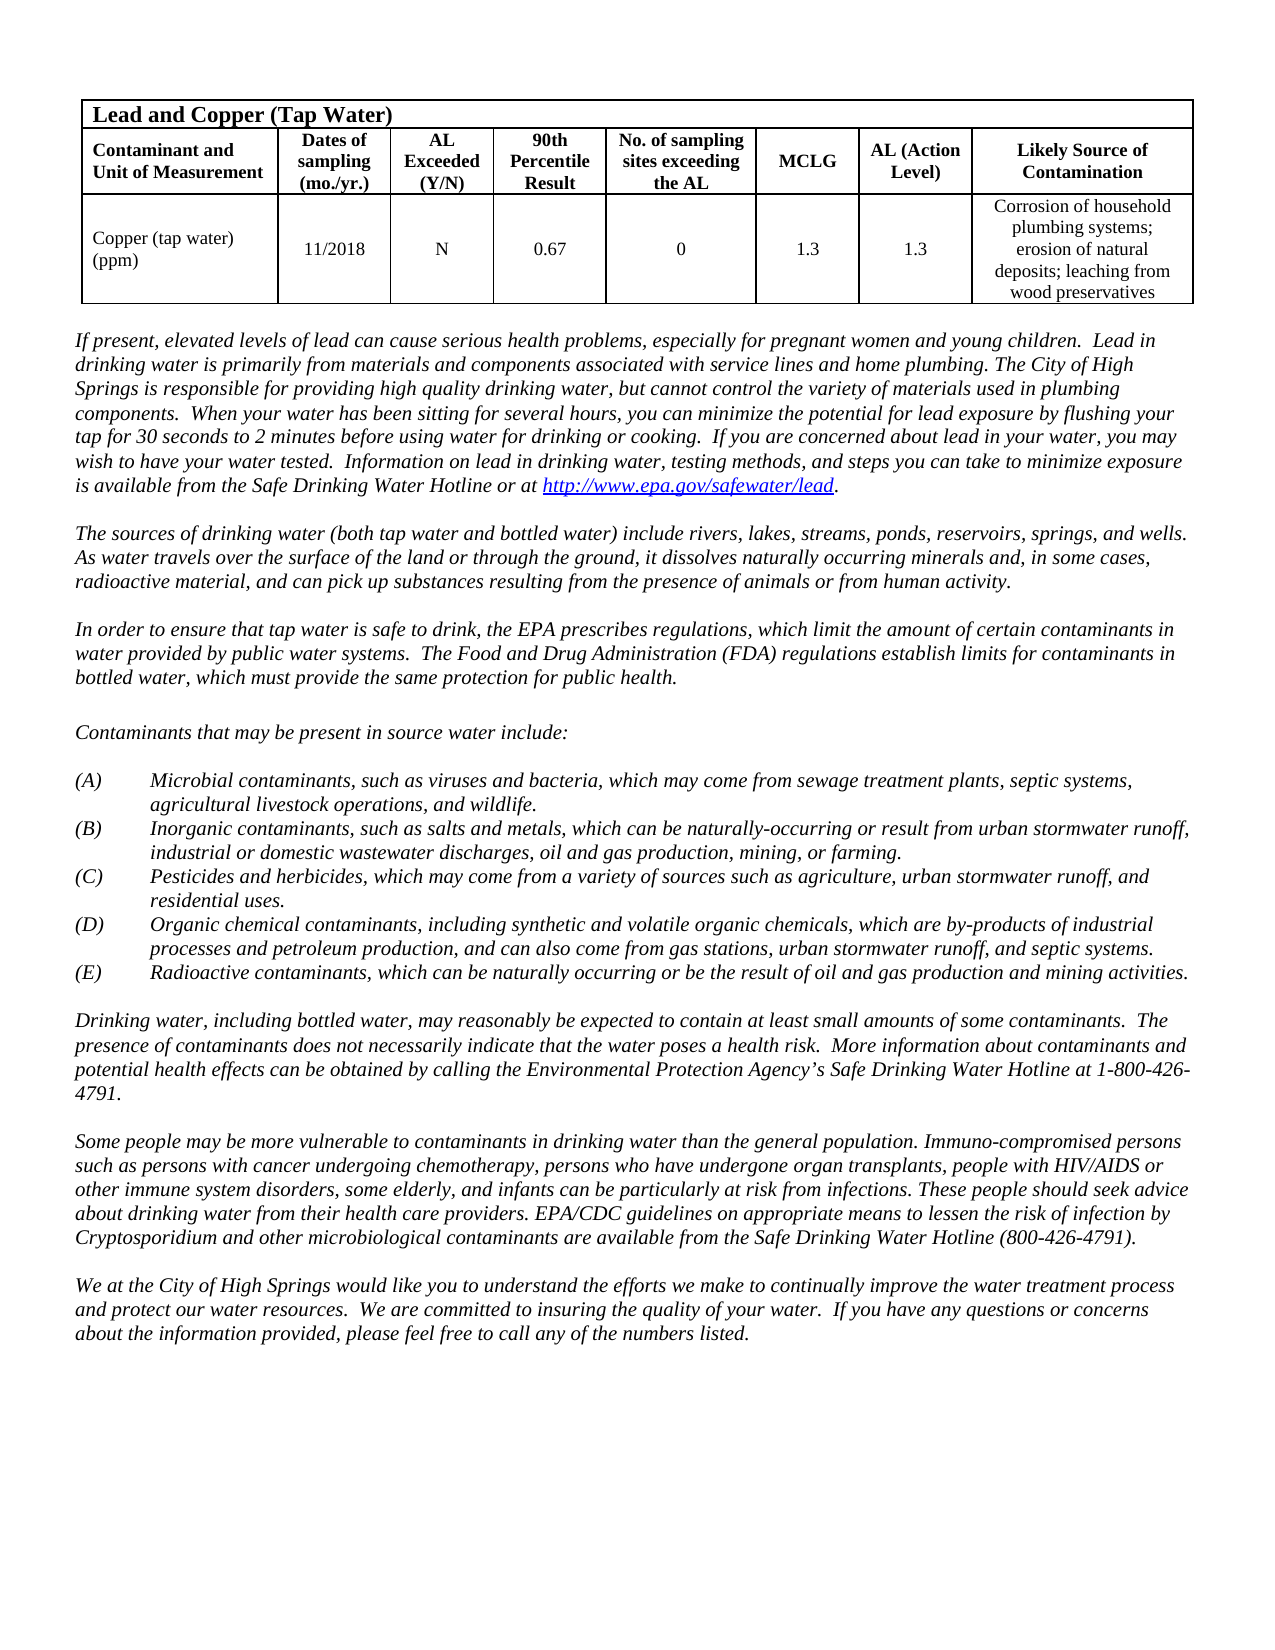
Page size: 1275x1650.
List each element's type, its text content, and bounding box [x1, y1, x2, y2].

text (E) Radioactive contaminants, which can be naturally occurring or be the result of oil and gas production and mining activities. [75, 960, 1200, 984]
table_cell MCLG [757, 129, 858, 193]
text Contaminants that may be present in source water include: [75, 720, 1200, 744]
table_cell Copper (tap water) (ppm) [83, 195, 277, 303]
text Some people may be more vulnerable to contaminants in drinking water than the general population. Immuno-compromised persons such as persons with cancer undergoing chemotherapy, persons who have undergone organ transplants, people with HIV/AIDS or other immune system disorders, some elderly, and infants can be particularly at risk from infections. These people should seek advice about drinking water from their health care providers. EPA/CDC guidelines on appropriate means to lessen the risk of infection by Cryptosporidium and other microbiological contaminants are available from the Safe Drinking Water Hotline (800-426-4791). [75, 1129, 1200, 1249]
table_cell No. of sampling sites exceeding the AL [607, 129, 755, 193]
table_cell 90th Percentile Result [494, 129, 605, 193]
table_cell Likely Source of Contamination [973, 129, 1192, 193]
table_cell Corrosion of household plumbing systems; erosion of natural deposits; leaching from wood preservatives [973, 195, 1192, 303]
table_cell Contaminant and Unit of Measurement [83, 129, 277, 193]
table_cell 0.67 [494, 195, 605, 303]
table_cell 0 [607, 195, 755, 303]
text (A) Microbial contaminants, such as viruses and bacteria, which may come from sewage treatment plants, septic systems, agricultural livestock operations, and wildlife. [75, 768, 1200, 816]
table_cell 1.3 [757, 195, 858, 303]
table_cell N [391, 195, 493, 303]
text If present, elevated levels of lead can cause serious health problems, especially for pregnant women and young children. Lead in drinking water is primarily from materials and components associated with service lines and home plumbing. The City of High Springs is responsible for providing high quality drinking water, but cannot control the variety of materials used in plumbing components. When your water has been sitting for several hours, you can minimize the potential for lead exposure by flushing your tap for 30 seconds to 2 minutes before using water for drinking or cooking. If you are concerned about lead in your water, you may wish to have your water tested. Information on lead in drinking water, testing methods, and steps you can take to minimize exposure is available from the Safe Drinking Water Hotline or at http://www.epa.gov/safewater/lead. [75, 328, 1200, 497]
text We at the City of High Springs would like you to understand the efforts we make to continually improve the water treatment process and protect our water resources. We are committed to insuring the quality of your water. If you have any questions or concerns about the information provided, please feel free to call any of the numbers listed. [75, 1273, 1200, 1345]
table_cell 1.3 [860, 195, 971, 303]
text Drinking water, including bottled water, may reasonably be expected to contain at least small amounts of some contaminants. The presence of contaminants does not necessarily indicate that the water poses a health risk. More information about contaminants and potential health effects can be obtained by calling the Environmental Protection Agency’s Safe Drinking Water Hotline at 1-800-426-4791. [75, 1008, 1200, 1105]
text (B) Inorganic contaminants, such as salts and metals, which can be naturally-occurring or result from urban stormwater runoff, industrial or domestic wastewater discharges, oil and gas production, mining, or farming. [75, 816, 1200, 864]
table_cell AL (Action Level) [860, 129, 971, 193]
table_cell Dates of sampling (mo./yr.) [279, 129, 390, 193]
table_cell AL Exceeded (Y/N) [391, 129, 493, 193]
table_header Lead and Copper (Tap Water) [83, 101, 1192, 127]
text The sources of drinking water (both tap water and bottled water) include rivers, lakes, streams, ponds, reservoirs, springs, and wells. As water travels over the surface of the land or through the ground, it dissolves naturally occurring minerals and, in some cases, radioactive material, and can pick up substances resulting from the presence of animals or from human activity. [75, 521, 1200, 593]
text In order to ensure that tap water is safe to drink, the EPA prescribes regulations, which limit the amount of certain contaminants in water provided by public water systems. The Food and Drug Administration (FDA) regulations establish limits for contaminants in bottled water, which must provide the same protection for public health. [75, 617, 1200, 689]
text (C) Pesticides and herbicides, which may come from a variety of sources such as agriculture, urban stormwater runoff, and residential uses. [75, 864, 1200, 912]
table_cell 11/2018 [279, 195, 390, 303]
text (D) Organic chemical contaminants, including synthetic and volatile organic chemicals, which are by-products of industrial processes and petroleum production, and can also come from gas stations, urban stormwater runoff, and septic systems. [75, 912, 1200, 960]
